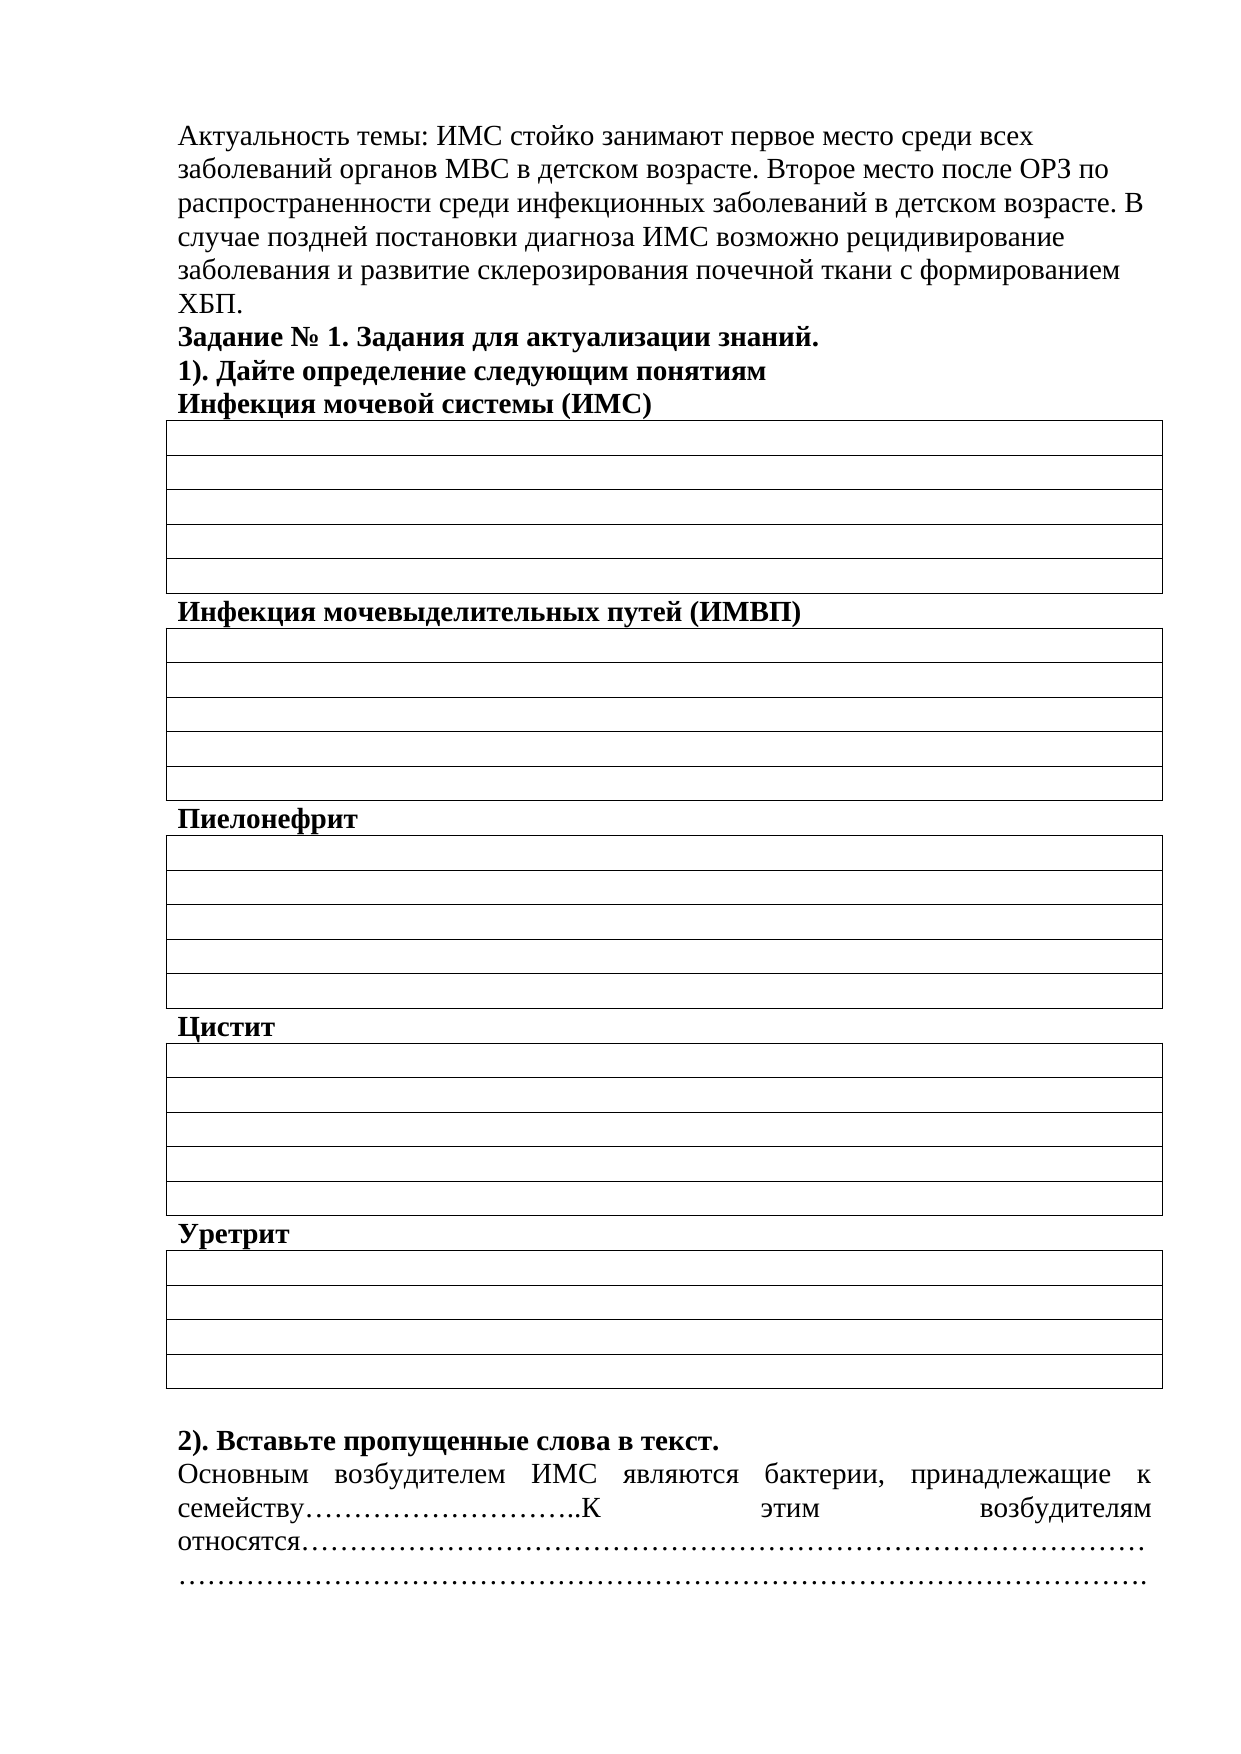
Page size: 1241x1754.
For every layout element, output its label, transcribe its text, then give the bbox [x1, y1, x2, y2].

table_cell [167, 1355, 1162, 1388]
table_cell [167, 732, 1162, 766]
table_cell [167, 559, 1162, 593]
table_cell [167, 974, 1162, 1008]
text 1). Дайте определение следующим понятиям [177, 353, 1152, 386]
table_cell [167, 940, 1162, 973]
text Актуальность темы: ИМС стойко занимают первое место среди всех заболеваний органов МВС в детском возрасте. Второе место после ОРЗ по распространенности среди инфекционных заболеваний в детском возрасте. В случае поздней постановки диагноза ИМС возможно рецидивирование заболевания и развитие склерозирования почечной ткани с формированием ХБП. [177, 118, 1152, 319]
table_header [167, 629, 1162, 662]
table_cell [167, 1113, 1162, 1146]
text Инфекция мочевыделительных путей (ИМВП) [177, 594, 1152, 627]
table_cell [167, 490, 1162, 524]
table_header [167, 836, 1162, 869]
text Уретрит [177, 1216, 1152, 1250]
table_cell [167, 698, 1162, 731]
table_cell [167, 871, 1162, 904]
table_cell [167, 1320, 1162, 1354]
text Цистит [177, 1009, 1152, 1042]
text Инфекция мочевой системы (ИМС) [177, 386, 1152, 420]
text 2). Вставьте пропущенные слова в текст. [177, 1423, 1152, 1456]
table_header [167, 1251, 1162, 1284]
table_header [167, 421, 1162, 454]
table_cell [167, 1078, 1162, 1112]
table_cell [167, 1286, 1162, 1319]
text Задание № 1. Задания для актуализации знаний. [177, 319, 1152, 353]
table_cell [167, 905, 1162, 939]
table_cell [167, 767, 1162, 800]
table_cell [167, 1182, 1162, 1215]
text Основным возбудителем ИМС являются бактерии, принадлежащие к семейству………………………..К этим возбудителям относятся……………………………………………………………………………………………………………………………………………………………………. [177, 1456, 1152, 1591]
table_cell [167, 1147, 1162, 1181]
table_cell [167, 663, 1162, 697]
table_cell [167, 456, 1162, 489]
text Пиелонефрит [177, 801, 1152, 835]
table_cell [167, 525, 1162, 558]
table_header [167, 1044, 1162, 1077]
